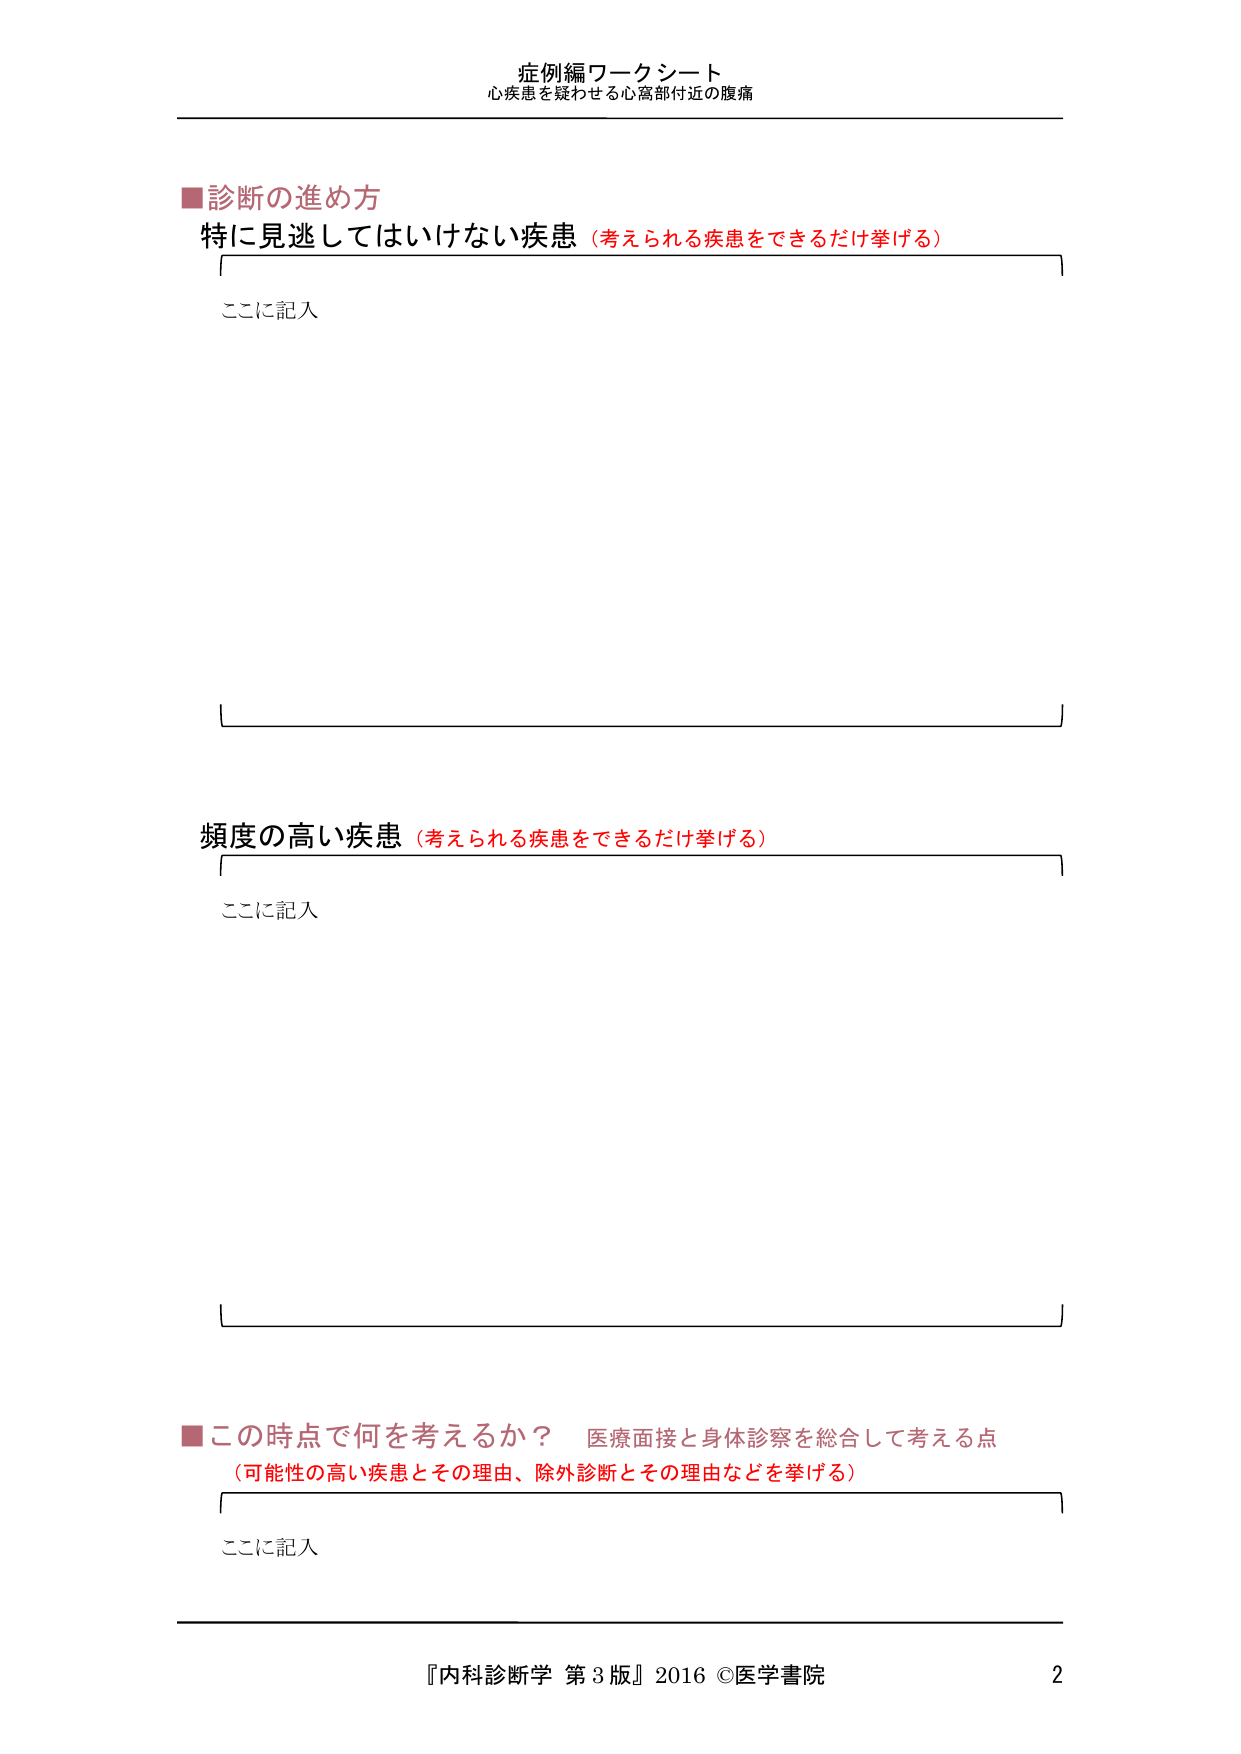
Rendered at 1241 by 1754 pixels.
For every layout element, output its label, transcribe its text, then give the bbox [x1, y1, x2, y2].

subtitle ■この時点で何を考えるか？ 医療面接と身体診察を総合して考える点 （可能性の高い疾患とその理由、除外診断とその理由などを挙げる） [177, 1417, 1063, 1492]
subtitle ■診断の進め方 [177, 179, 1063, 217]
text ここに記入 [221, 292, 1063, 329]
text ここに記入 [221, 1529, 1063, 1567]
subtitle 頻度の高い疾患（考えられる疾患をできるだけ挙げる） [199, 817, 1063, 854]
subtitle 特に見逃してはいけない疾患（考えられる疾患をできるだけ挙げる） [199, 217, 1063, 254]
text ここに記入 [221, 892, 1063, 929]
